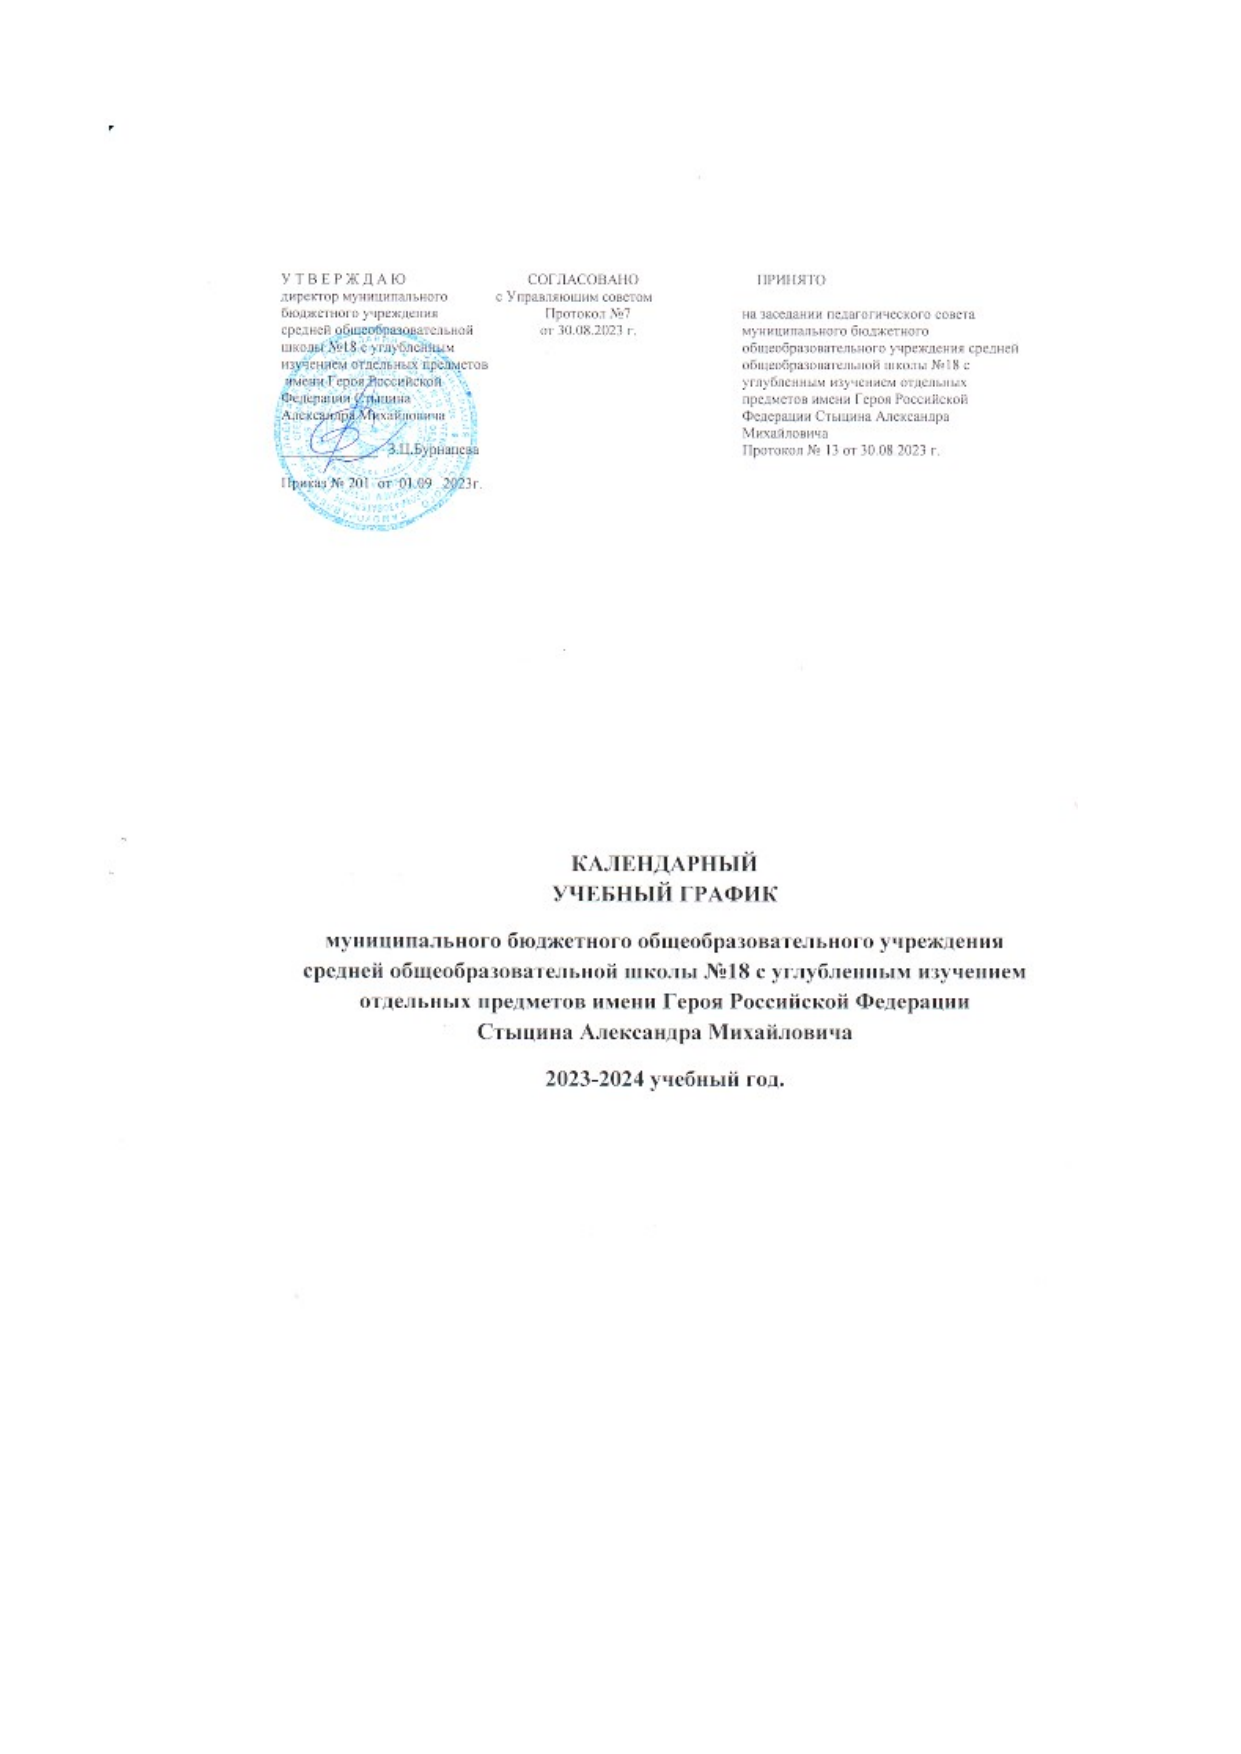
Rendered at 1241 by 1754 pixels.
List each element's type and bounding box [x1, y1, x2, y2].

picture [103, 118, 1078, 1497]
